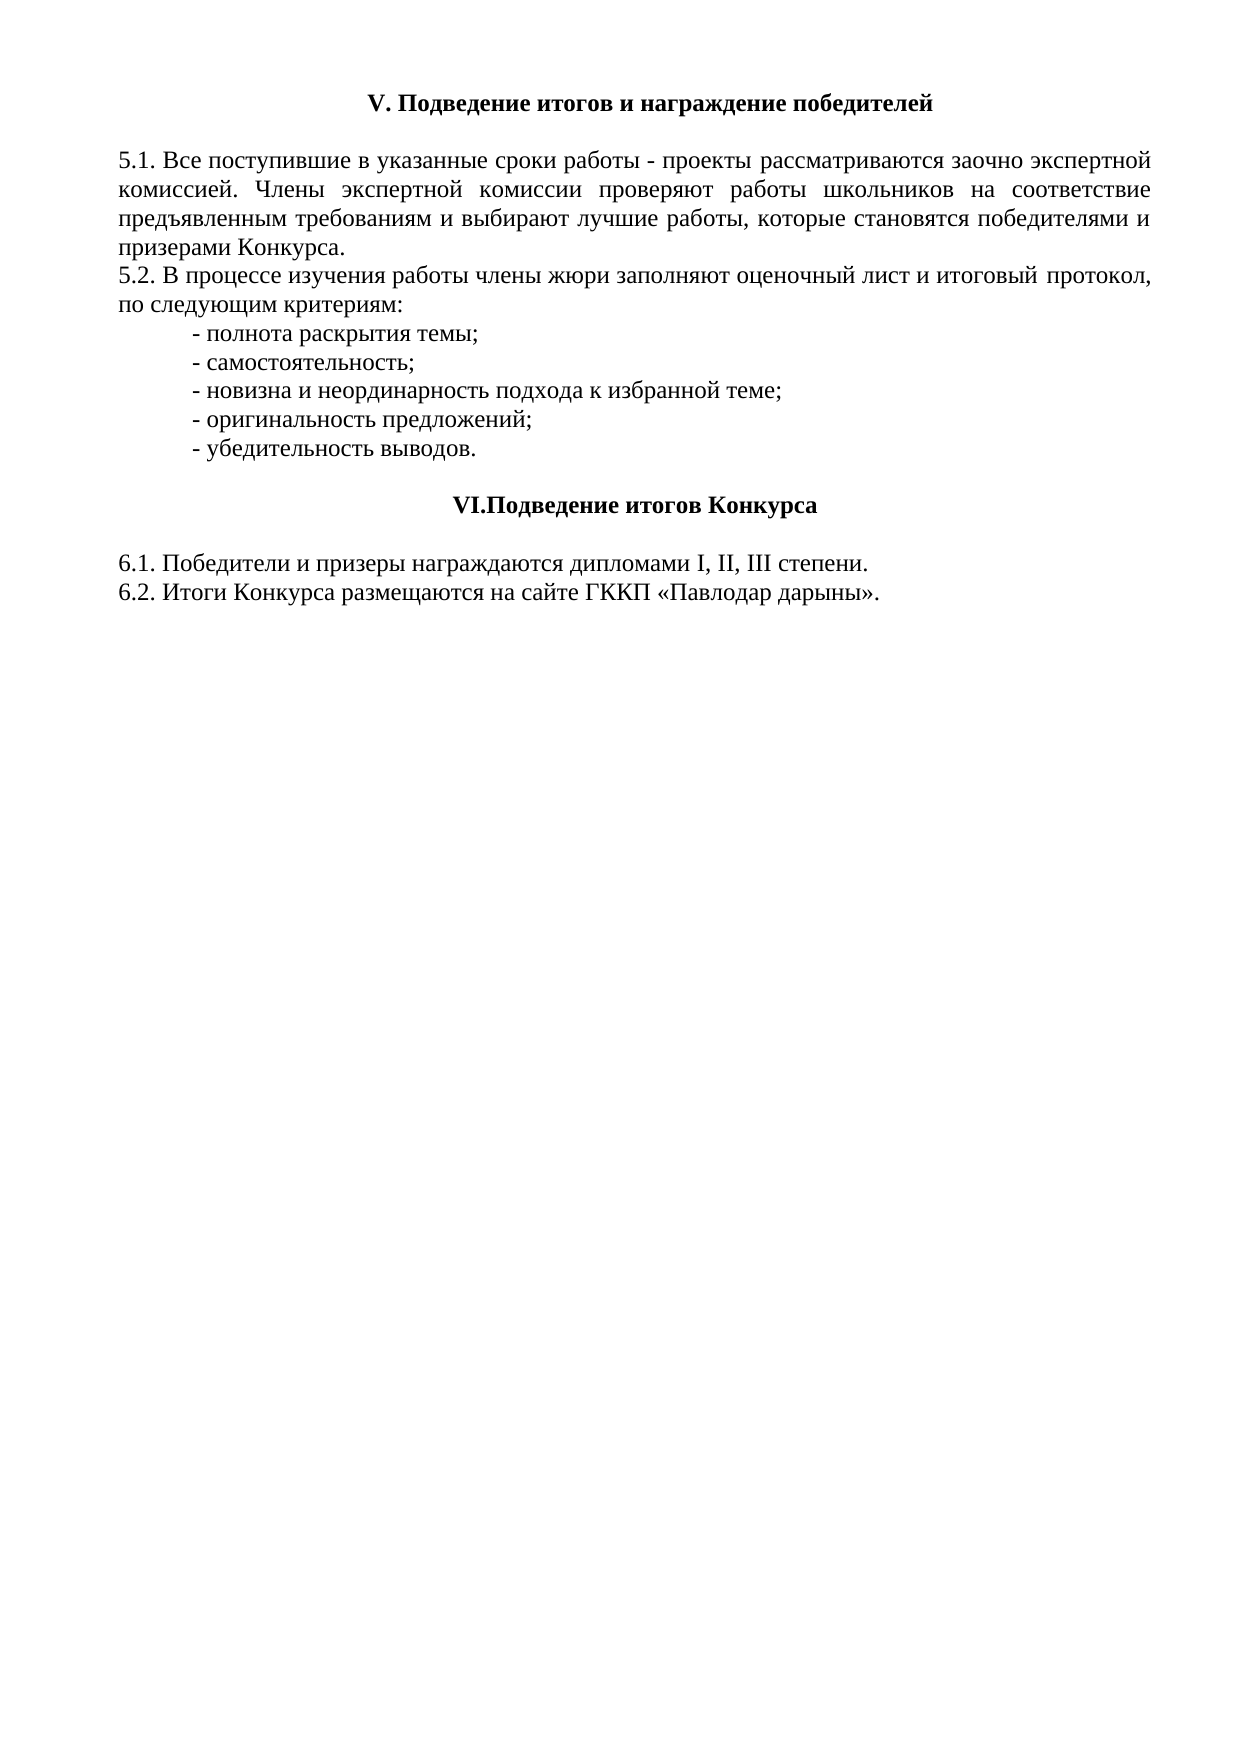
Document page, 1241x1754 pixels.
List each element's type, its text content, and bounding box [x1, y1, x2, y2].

text V. Подведение итогов и награждение победителей [193, 88, 1033, 117]
list - убедительность выводов. [118, 433, 1152, 462]
list 5.1. Все поступившие в указанные сроки работы - проекты рассматриваются заочно экспертной комиссией. Члены экспертной комиссии проверяют работы школьников на соответствие предъявленным требованиям и выбирают лучшие работы, которые становятся победителями и призерами Конкурса. [118, 145, 1152, 260]
list - полнота раскрытия темы; [118, 318, 1152, 347]
list - самостоятельность; [118, 347, 1152, 375]
list 5.2. В процессе изучения работы члены жюри заполняют оценочный лист и итоговый протокол, по следующим критериям: [118, 260, 1152, 318]
list VI.Подведение итогов Конкурса [118, 490, 1152, 519]
list 6.1. Победители и призеры награждаются дипломами І, ІІ, ІІІ степени. [118, 548, 1152, 577]
list - новизна и неординарность подхода к избранной теме; [118, 375, 1152, 404]
list 6.2. Итоги Конкурса размещаются на сайте ГККП «Павлодар дарыны». [118, 577, 1152, 605]
list - оригинальность предложений; [118, 404, 1152, 433]
